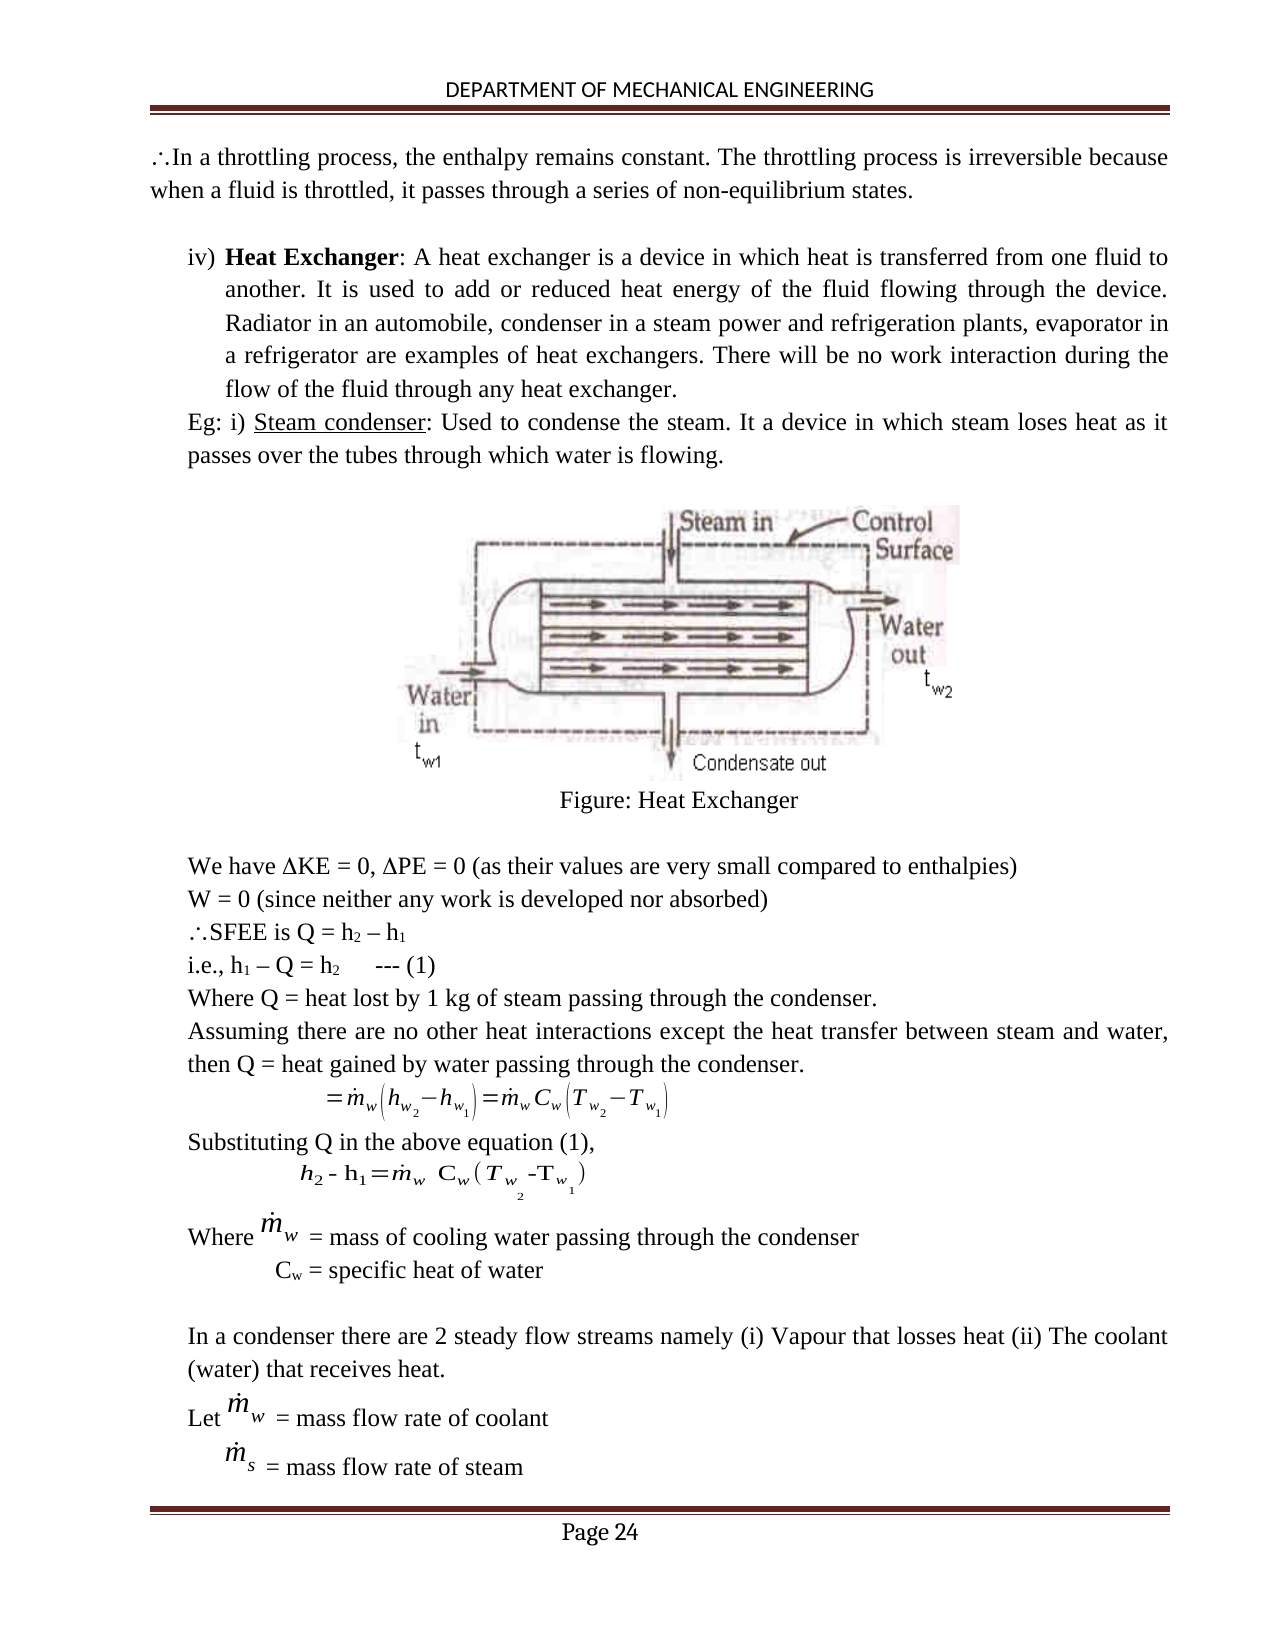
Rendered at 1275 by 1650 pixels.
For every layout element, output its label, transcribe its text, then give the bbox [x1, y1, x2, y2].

text Substituting Q in the above equation (1), [187, 1127, 1170, 1156]
text In a throttling process, the enthalpy remains constant. The throttling process is irreversible because when a fluid is throttled, it passes through a series of non-equilibrium states. [150, 142, 1170, 204]
text SFEE is Q = h2 – h1 [187, 917, 1170, 946]
text Assuming there are no other heat interactions except the heat transfer between steam and water, then Q = heat gained by water passing through the condenser. [187, 1016, 1170, 1078]
text = mass flow rate of steam [187, 1436, 1170, 1480]
text In a condenser there are 2 steady flow streams namely (i) Vapour that losses heat (ii) The coolant (water) that receives heat. [187, 1321, 1170, 1383]
list Heat Exchanger: A heat exchanger is a device in which heat is transferred from one fluid to another. It is used to add or reduced heat energy of the fluid flowing through the device. Radiator in an automobile, condenser in a steam power and refrigeration plants, evaporator in a refrigerator are examples of heat exchangers. There will be no work interaction during the flow of the fluid through any heat exchanger. [187, 242, 1170, 402]
text Cw = specific heat of water [262, 1255, 1170, 1284]
text Let = mass flow rate of coolant [187, 1387, 1170, 1432]
text We have KE = 0, PE = 0 (as their values are very small compared to enthalpies) [187, 851, 1170, 879]
text Where Q = heat lost by 1 kg of steam passing through the condenser. [187, 983, 1170, 1012]
text W = 0 (since neither any work is developed nor absorbed) [187, 884, 1170, 912]
text Eg: i) Steam condenser: Used to condense the steam. It a device in which steam loses heat as it passes over the tubes through which water is flowing. [187, 407, 1170, 468]
text i.e., h1 – Q = h2 --- (1) [187, 950, 1170, 978]
text Figure: Heat Exchanger [187, 785, 1170, 813]
text Where = mass of cooling water passing through the condenser [187, 1206, 1170, 1251]
picture [397, 505, 961, 781]
